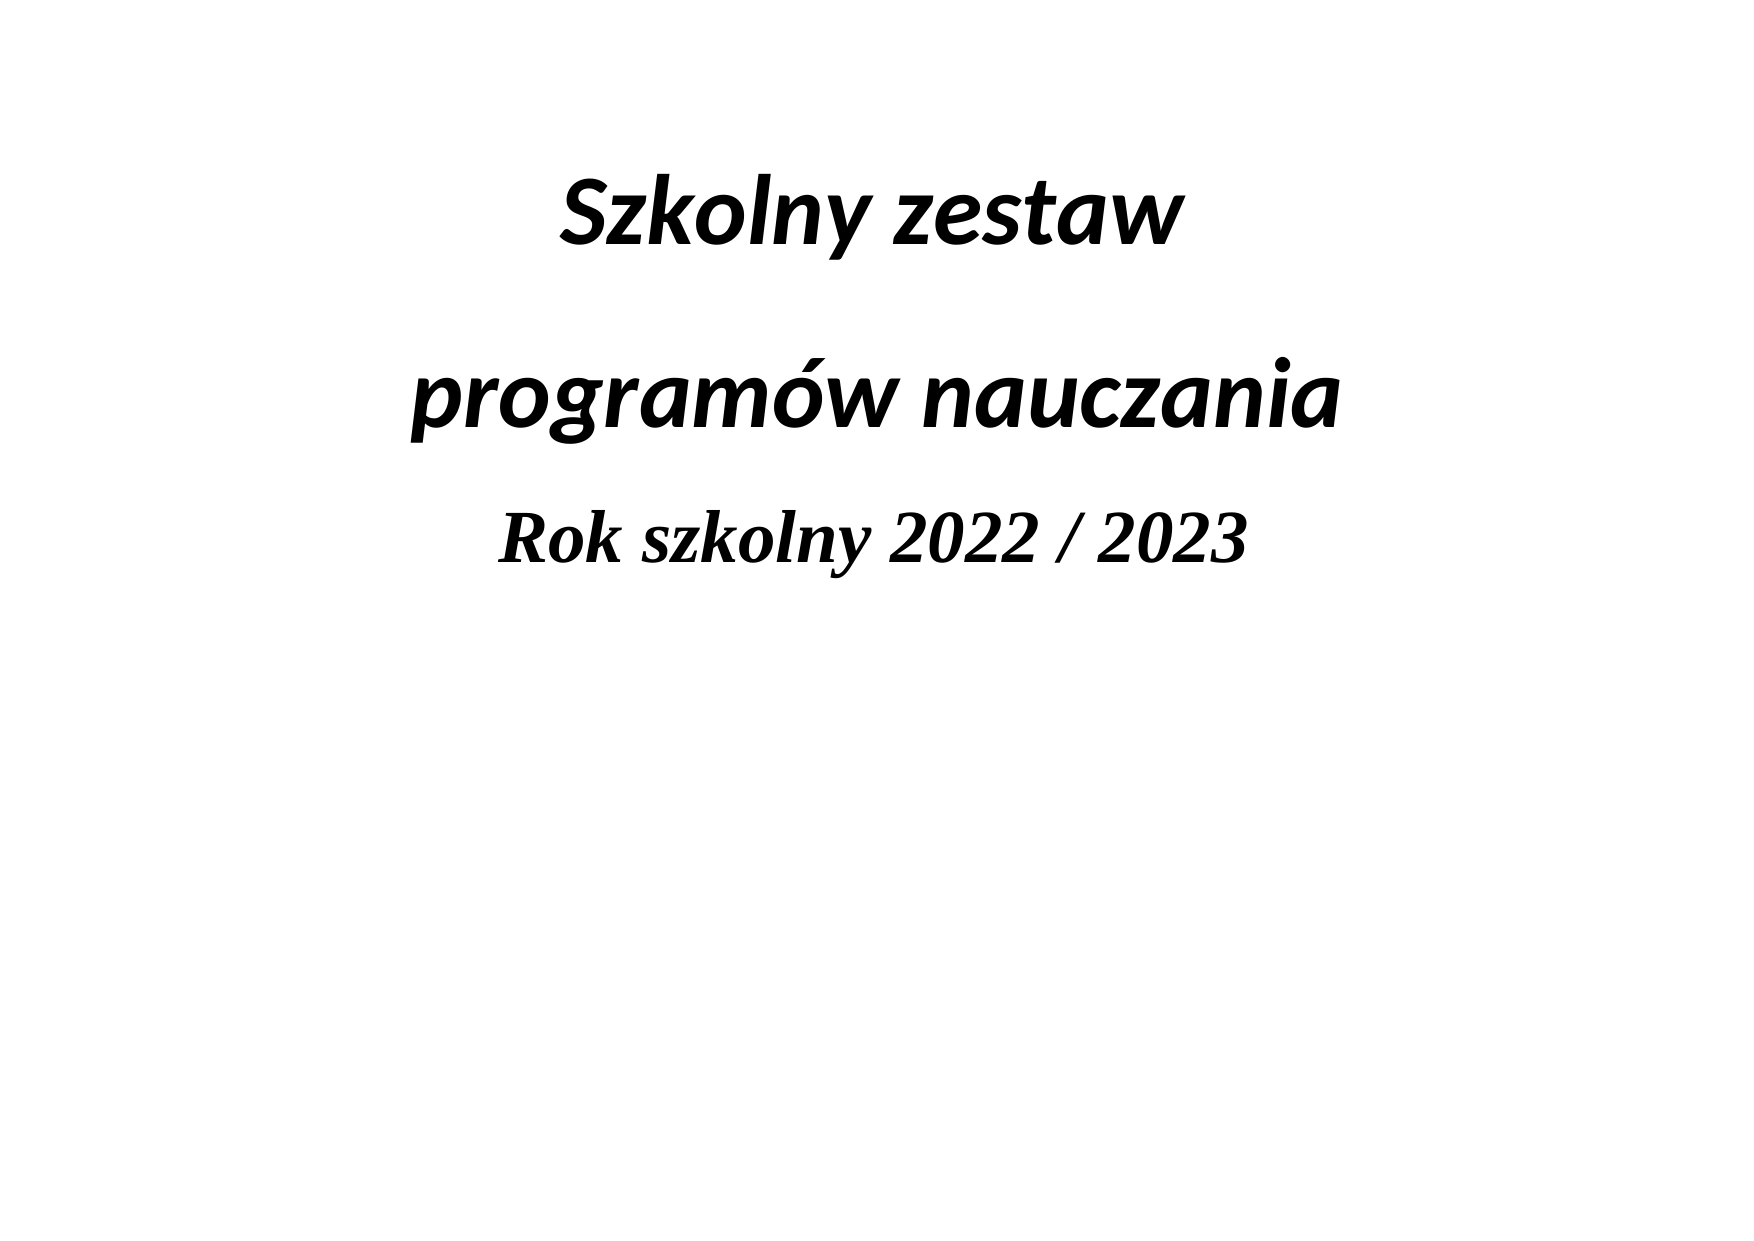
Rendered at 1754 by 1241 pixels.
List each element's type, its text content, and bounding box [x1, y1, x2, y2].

subtitle Szkolny zestaw [148, 148, 1606, 270]
text programów nauczania [148, 331, 1606, 453]
text Rok szkolny 2022 / 2023 [148, 492, 1606, 578]
